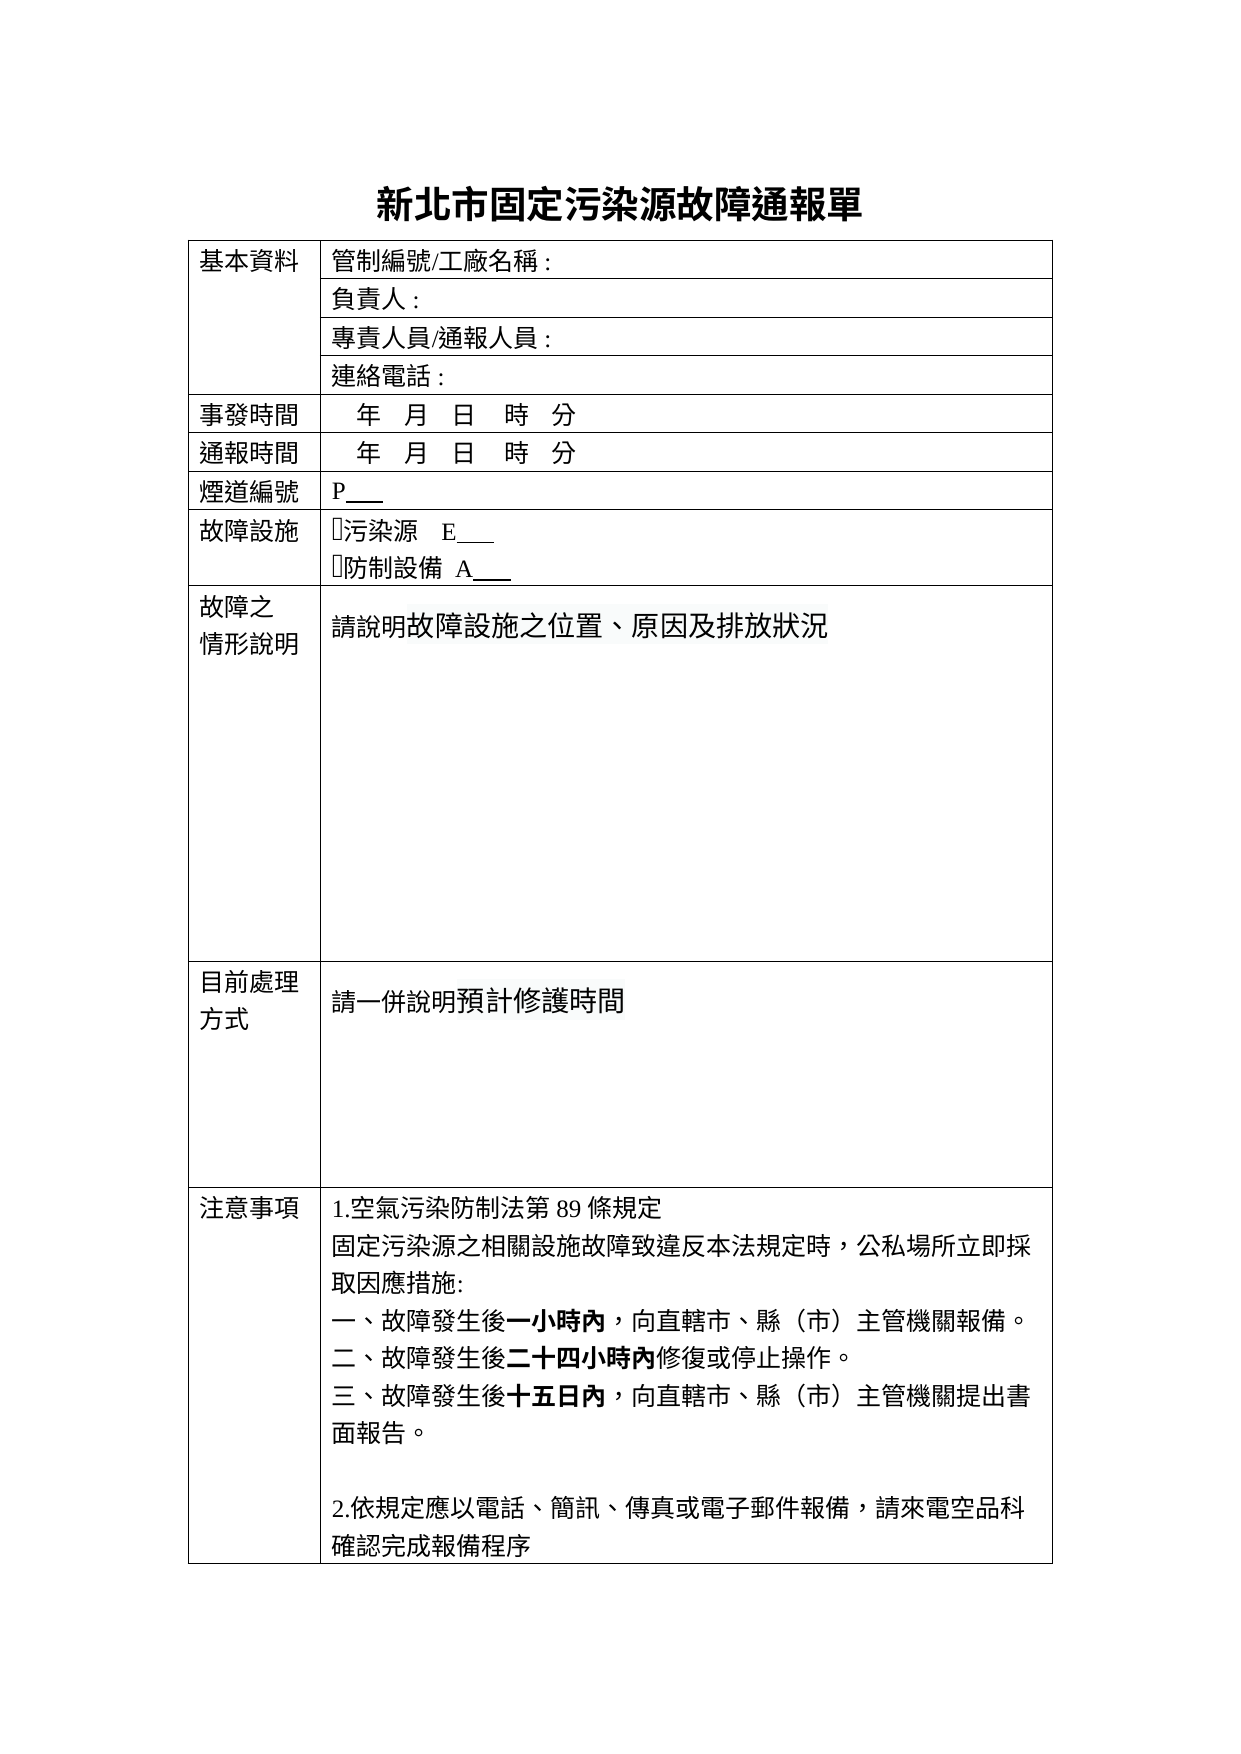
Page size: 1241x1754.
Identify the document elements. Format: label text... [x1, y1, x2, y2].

table_cell 煙道編號 [189, 472, 320, 509]
table_cell 故障設施 [189, 510, 320, 585]
table_cell 請一併說明預計修護時間 [321, 962, 1052, 1187]
table_cell 連絡電話 : [321, 356, 1052, 394]
table_cell 注意事項 [189, 1188, 320, 1563]
table_cell 目前處理方式 [189, 962, 320, 1187]
table_cell 負責人 : [321, 279, 1052, 317]
table_cell 污染源 E 防制設備 A [321, 510, 1052, 585]
table_cell 年 月 日 時 分 [321, 395, 1052, 432]
table_cell 通報時間 [189, 433, 320, 471]
table_cell 專責人員/通報人員 : [321, 318, 1052, 355]
table_cell 事發時間 [189, 395, 320, 432]
table_cell 故障之 情形說明 [189, 586, 320, 961]
table_cell 年 月 日 時 分 [321, 433, 1052, 471]
table_cell 請說明故障設施之位置、原因及排放狀況 [321, 586, 1052, 961]
table_header 管制編號/工廠名稱 : [321, 241, 1052, 278]
table_cell P [321, 472, 1052, 509]
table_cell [321, 1188, 1052, 1563]
text 新北市固定污染源故障通報單 [187, 164, 1053, 239]
table_header 基本資料 [189, 241, 320, 394]
